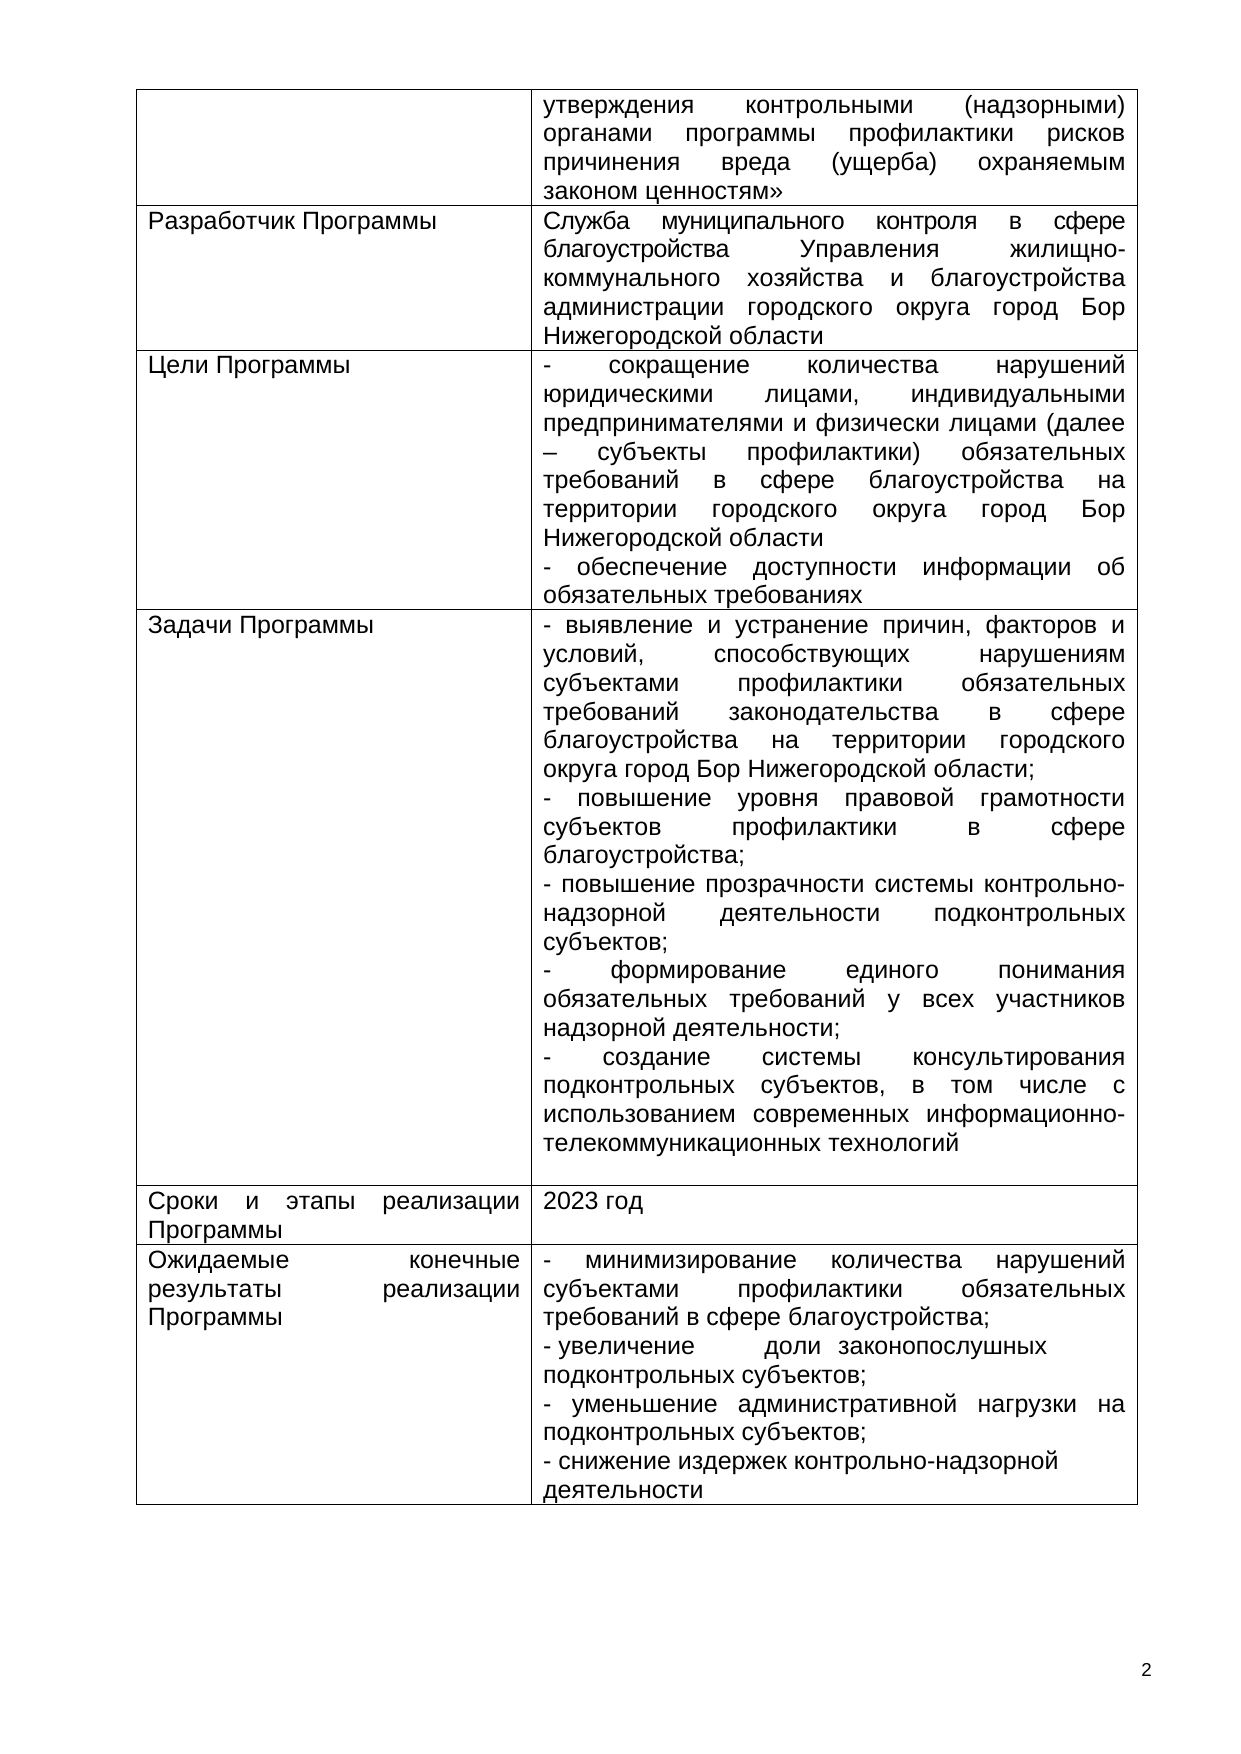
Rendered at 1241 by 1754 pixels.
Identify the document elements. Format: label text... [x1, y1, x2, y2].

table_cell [532, 90, 1137, 205]
table_cell - выявление и устранение причин, факторов и условий, способствующих нарушениям субъектами профилактики обязательных требований законодательства в сфере благоустройства на территории городского округа город Бор Нижегородской области; - повышение уровня правовой грамотности субъектов профилактики в сфере благоустройства; - повышение прозрачности системы контрольно-надзорной деятельности подконтрольных субъектов; - формирование единого понимания обязательных требований у всех участников надзорной деятельности; - создание системы консультирования подконтрольных субъектов, в том числе с использованием современных информационно-телекоммуникационных технологий [532, 610, 1137, 1185]
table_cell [137, 90, 531, 205]
table_cell Служба муниципального контроля в сфере благоустройства Управления жилищно-коммунального хозяйства и благоустройства администрации городского округа город Бор Нижегородской области [532, 206, 1137, 349]
table_cell Сроки и этапы реализации Программы [137, 1186, 531, 1244]
table_cell - сокращение количества нарушений юридическими лицами, индивидуальными предпринимателями и физически лицами (далее – субъекты профилактики) обязательных требований в сфере благоустройства на территории городского округа город Бор Нижегородской области - обеспечение доступности информации об обязательных требованиях [532, 351, 1137, 609]
table_cell Разработчик Программы [137, 206, 531, 349]
table_cell Задачи Программы [137, 610, 531, 1185]
table_cell Ожидаемые конечные результаты реализации Программы [137, 1245, 531, 1504]
table_cell - минимизирование количества нарушений субъектами профилактики обязательных требований в сфере благоустройства; - увеличение доли законопослушных подконтрольных субъектов; - уменьшение административной нагрузки на подконтрольных субъектов; - снижение издержек контрольно-надзорной деятельности [532, 1245, 1137, 1504]
table_cell Цели Программы [137, 351, 531, 609]
table_cell 2023 год [532, 1186, 1137, 1244]
